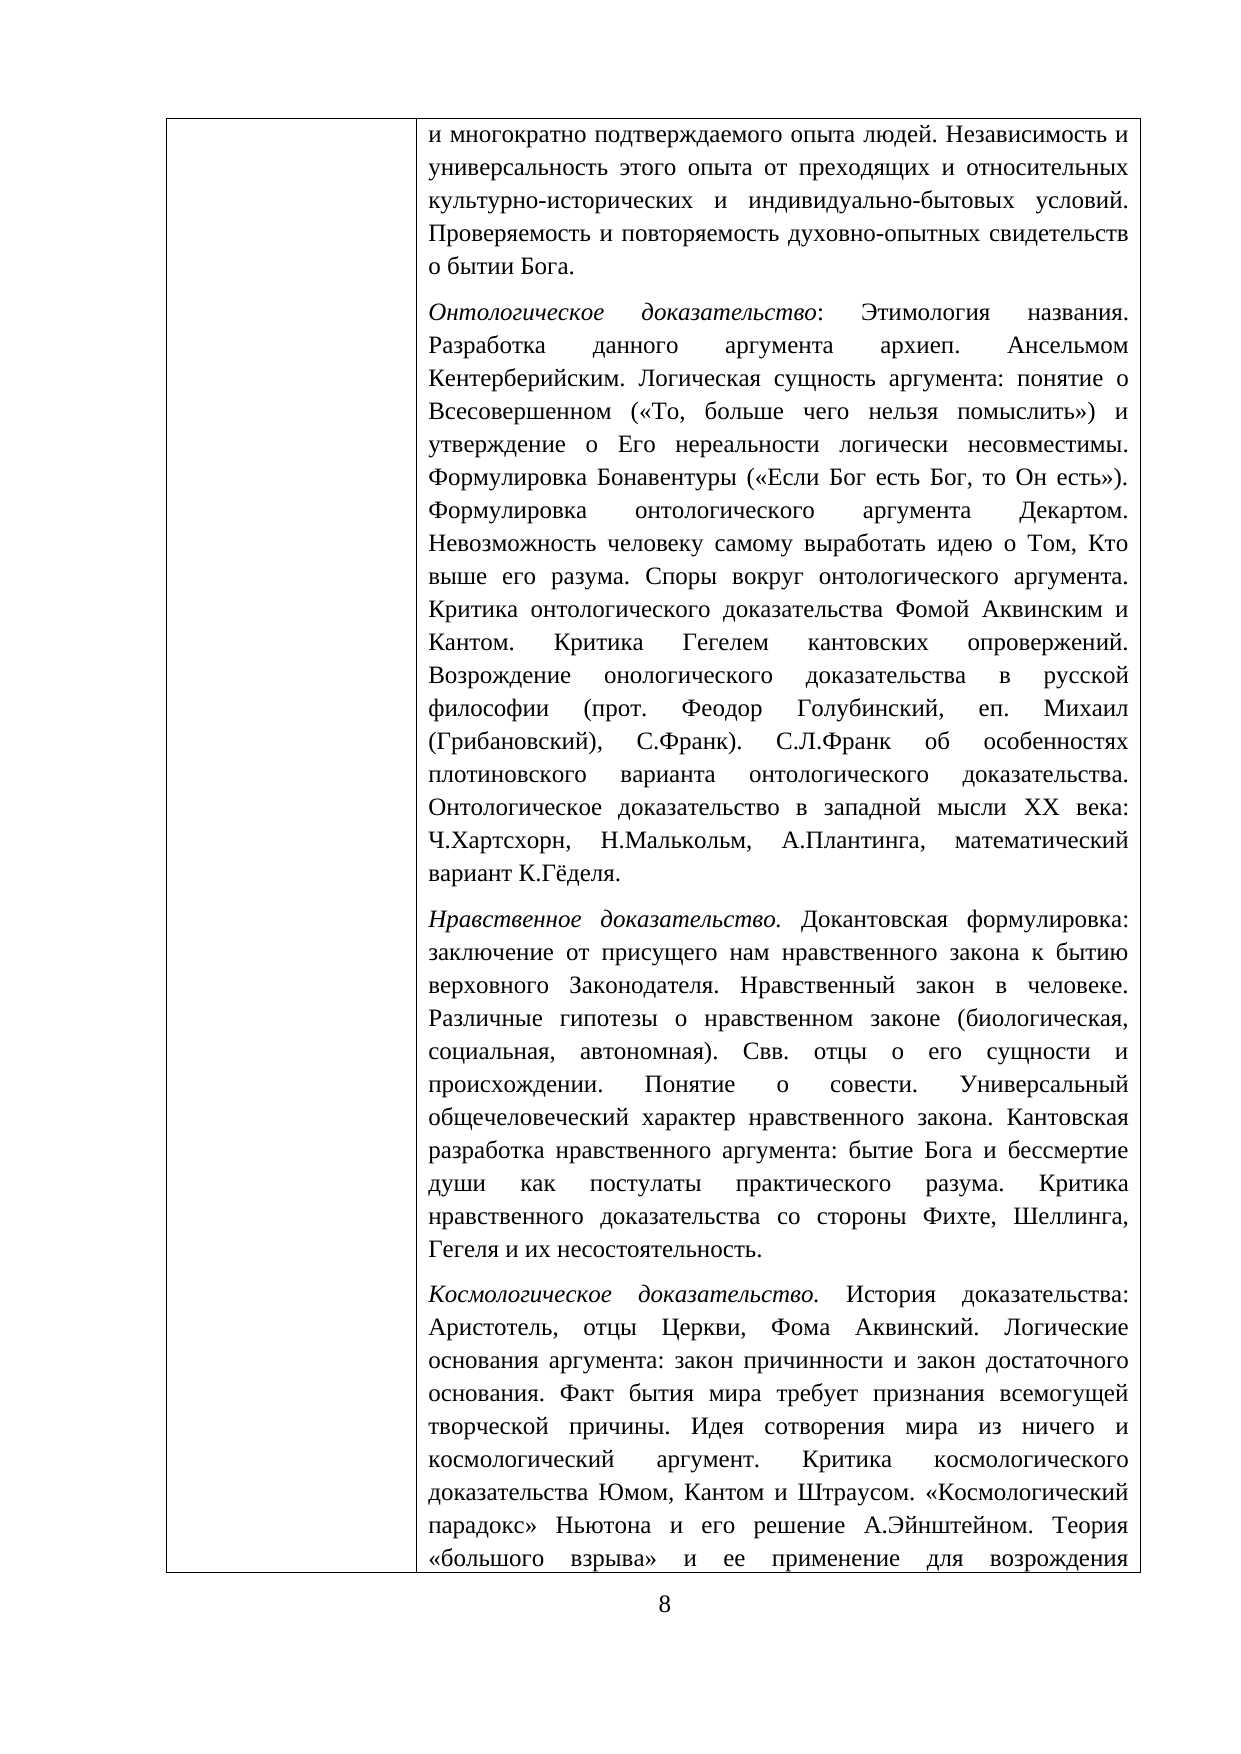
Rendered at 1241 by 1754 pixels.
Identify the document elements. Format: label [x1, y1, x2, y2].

table_cell [417, 119, 1140, 1572]
table_cell [167, 119, 416, 1572]
